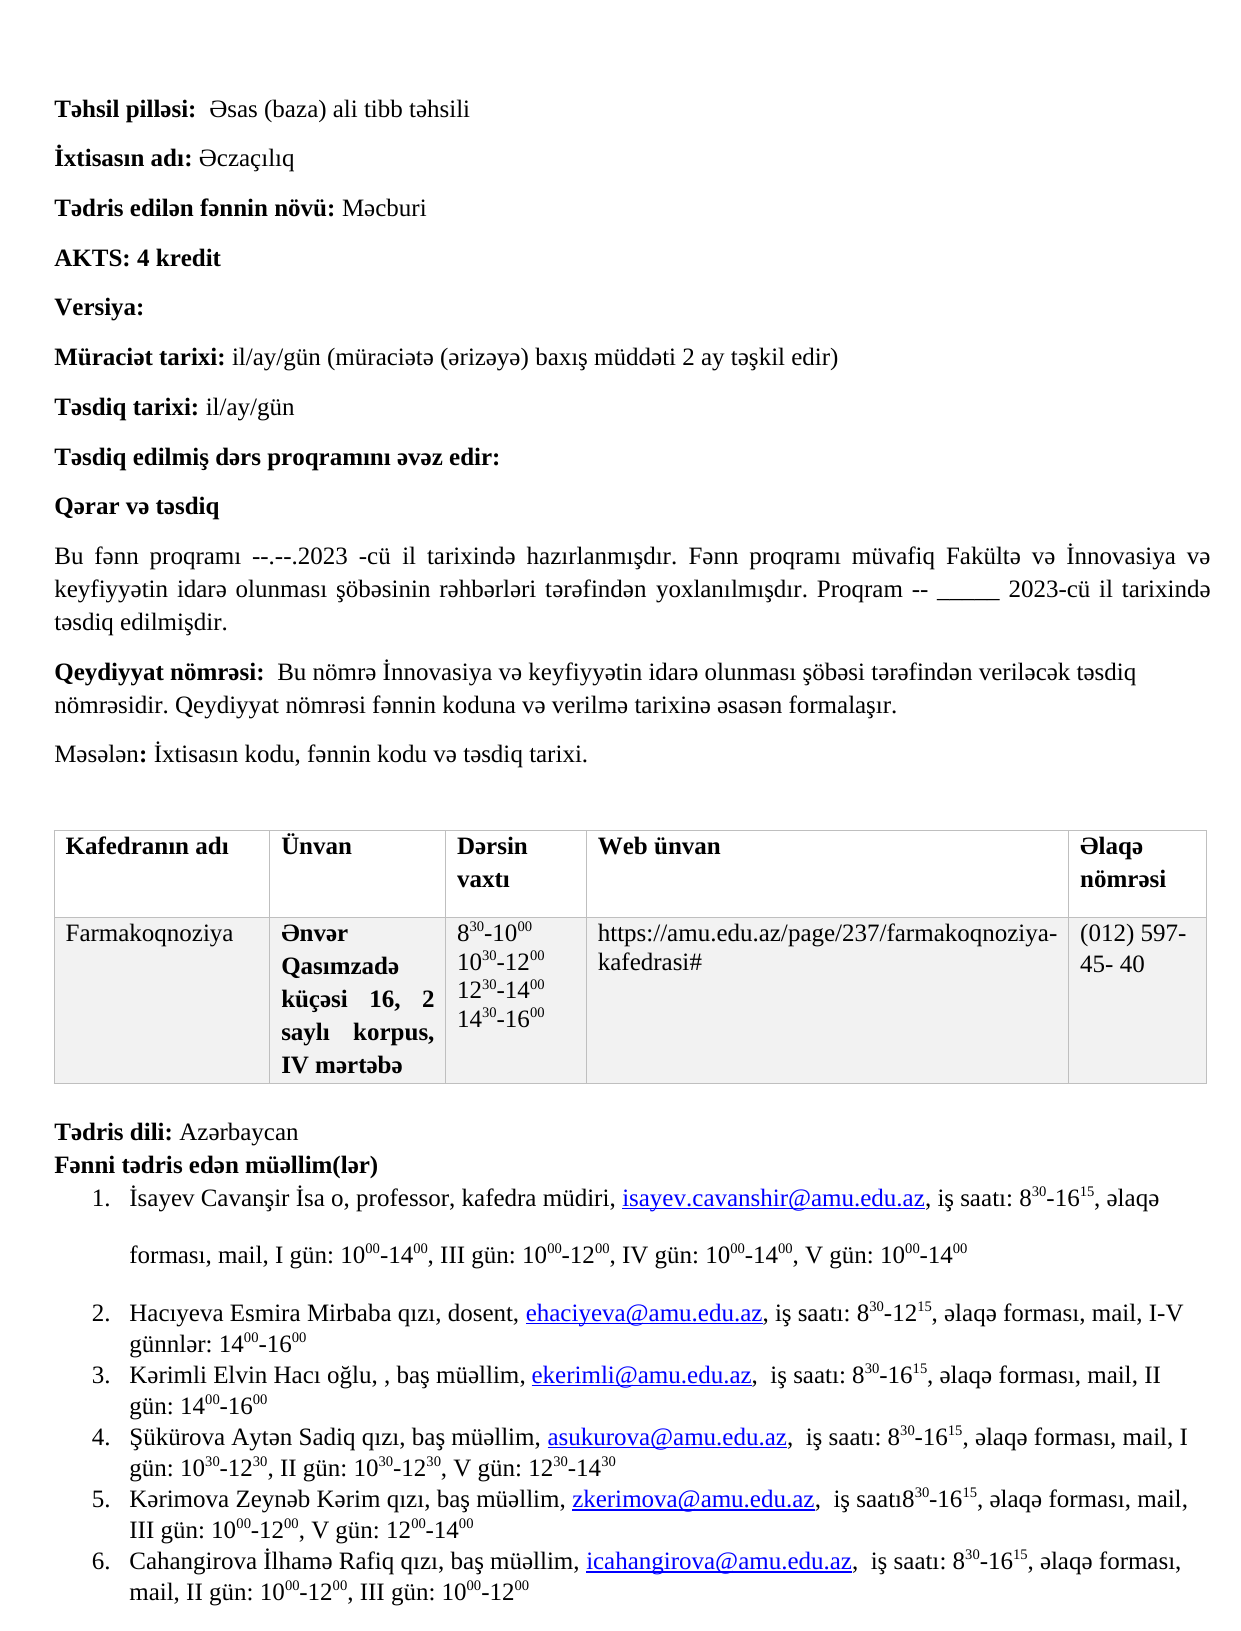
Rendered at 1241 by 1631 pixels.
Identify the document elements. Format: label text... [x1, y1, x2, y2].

table_header Ünvan [270, 831, 445, 917]
text Qeydiyyat nömrəsi: Bu nömrə İnnovasiya və keyfiyyətin idarə olunması şöbəsi tərəfindən veriləcək təsdiq nömrəsidir. Qeydiyyat nömrəsi fənnin koduna və verilmə tarixinə əsasən formalaşır. [54, 657, 1211, 718]
text Tədris dili: Azərbaycan [54, 1117, 1211, 1146]
table_header Web ünvan [587, 831, 1068, 917]
text Bu fənn proqramı --.--.2023 -cü il tarixində hazırlanmışdır. Fənn proqramı müvafiq Fakültə və İnnovasiya və keyfiyyətin idarə olunması şöbəsinin rəhbərləri tərəfindən yoxlanılmışdır. Proqram -- _____ 2023-cü il tarixində təsdiq edilmişdir. [54, 541, 1211, 636]
table_cell (012) 597- 45- 40 [1069, 918, 1206, 1083]
text Məsələn: İxtisasın kodu, fənnin kodu və təsdiq tarixi. [54, 739, 1211, 768]
text Qərar və təsdiq [54, 491, 1211, 520]
list İsayev Cavanşir İsa o, professor, kafedra müdiri, isayev.cavanshir@amu.edu.az, iş saatı: 830-1615, əlaqə forması, mail, I gün: 1000-1400, III gün: 1000-1200, IV gün: 1000-1400, V gün: 1000-1400 [92, 1183, 1211, 1269]
text Fənni tədris edən müəllim(lər) [54, 1150, 1211, 1178]
table_cell https://amu.edu.az/page/237/farmakoqnoziya-kafedrasi# [587, 918, 1068, 1083]
table_cell 830-1000 1030-1200 1230-1400 1430-1600 [446, 918, 586, 1083]
table_header Dərsin vaxtı [446, 831, 586, 917]
text Versiya: [54, 292, 1211, 321]
table_header Əlaqə nömrəsi [1069, 831, 1206, 917]
list Cahangirova İlhamə Rafiq qızı, baş müəllim, icahangirova@amu.edu.az, iş saatı: 830-1615, əlaqə forması, mail, II gün: 1000-1200, III gün: 1000-1200 [92, 1546, 1211, 1606]
text AKTS: 4 kredit [54, 243, 1211, 272]
table_header Kafedranın adı [55, 831, 269, 917]
text Təsdiq edilmiş dərs proqramını əvəz edir: [54, 442, 1211, 470]
table_cell Ənvər Qasımzadə küçəsi 16, 2 saylı korpus, IV mərtəbə [270, 918, 445, 1083]
list Kərimova Zeynəb Kərim qızı, baş müəllim, zkerimova@amu.edu.az, iş saatı830-1615, əlaqə forması, mail, III gün: 1000-1200, V gün: 1200-1400 [92, 1484, 1211, 1544]
text Müraciət tarixi: il/ay/gün (müraciətə (ərizəyə) baxış müddəti 2 ay təşkil edir) [54, 342, 1211, 371]
list Kərimli Elvin Hacı oğlu, , baş müəllim, ekerimli@amu.edu.az, iş saatı: 830-1615, əlaqə forması, mail, II gün: 1400-1600 [92, 1360, 1211, 1420]
text Təhsil pilləsi: Əsas (baza) ali tibb təhsili [54, 94, 1211, 122]
table_cell Farmakoqnoziya [55, 918, 269, 1083]
text Tədris edilən fənnin növü: Məcburi [54, 193, 1211, 222]
text İxtisasın adı: Əczaçılıq [54, 143, 1211, 172]
text Təsdiq tarixi: il/ay/gün [54, 392, 1211, 421]
list Hacıyeva Esmira Mirbaba qızı, dosent, ehaciyeva@amu.edu.az, iş saatı: 830-1215, əlaqə forması, mail, I-V günnlər: 1400-1600 [92, 1298, 1211, 1358]
list Şükürova Aytən Sadiq qızı, baş müəllim, asukurova@amu.edu.az, iş saatı: 830-1615, əlaqə forması, mail, I gün: 1030-1230, II gün: 1030-1230, V gün: 1230-1430 [92, 1422, 1211, 1482]
